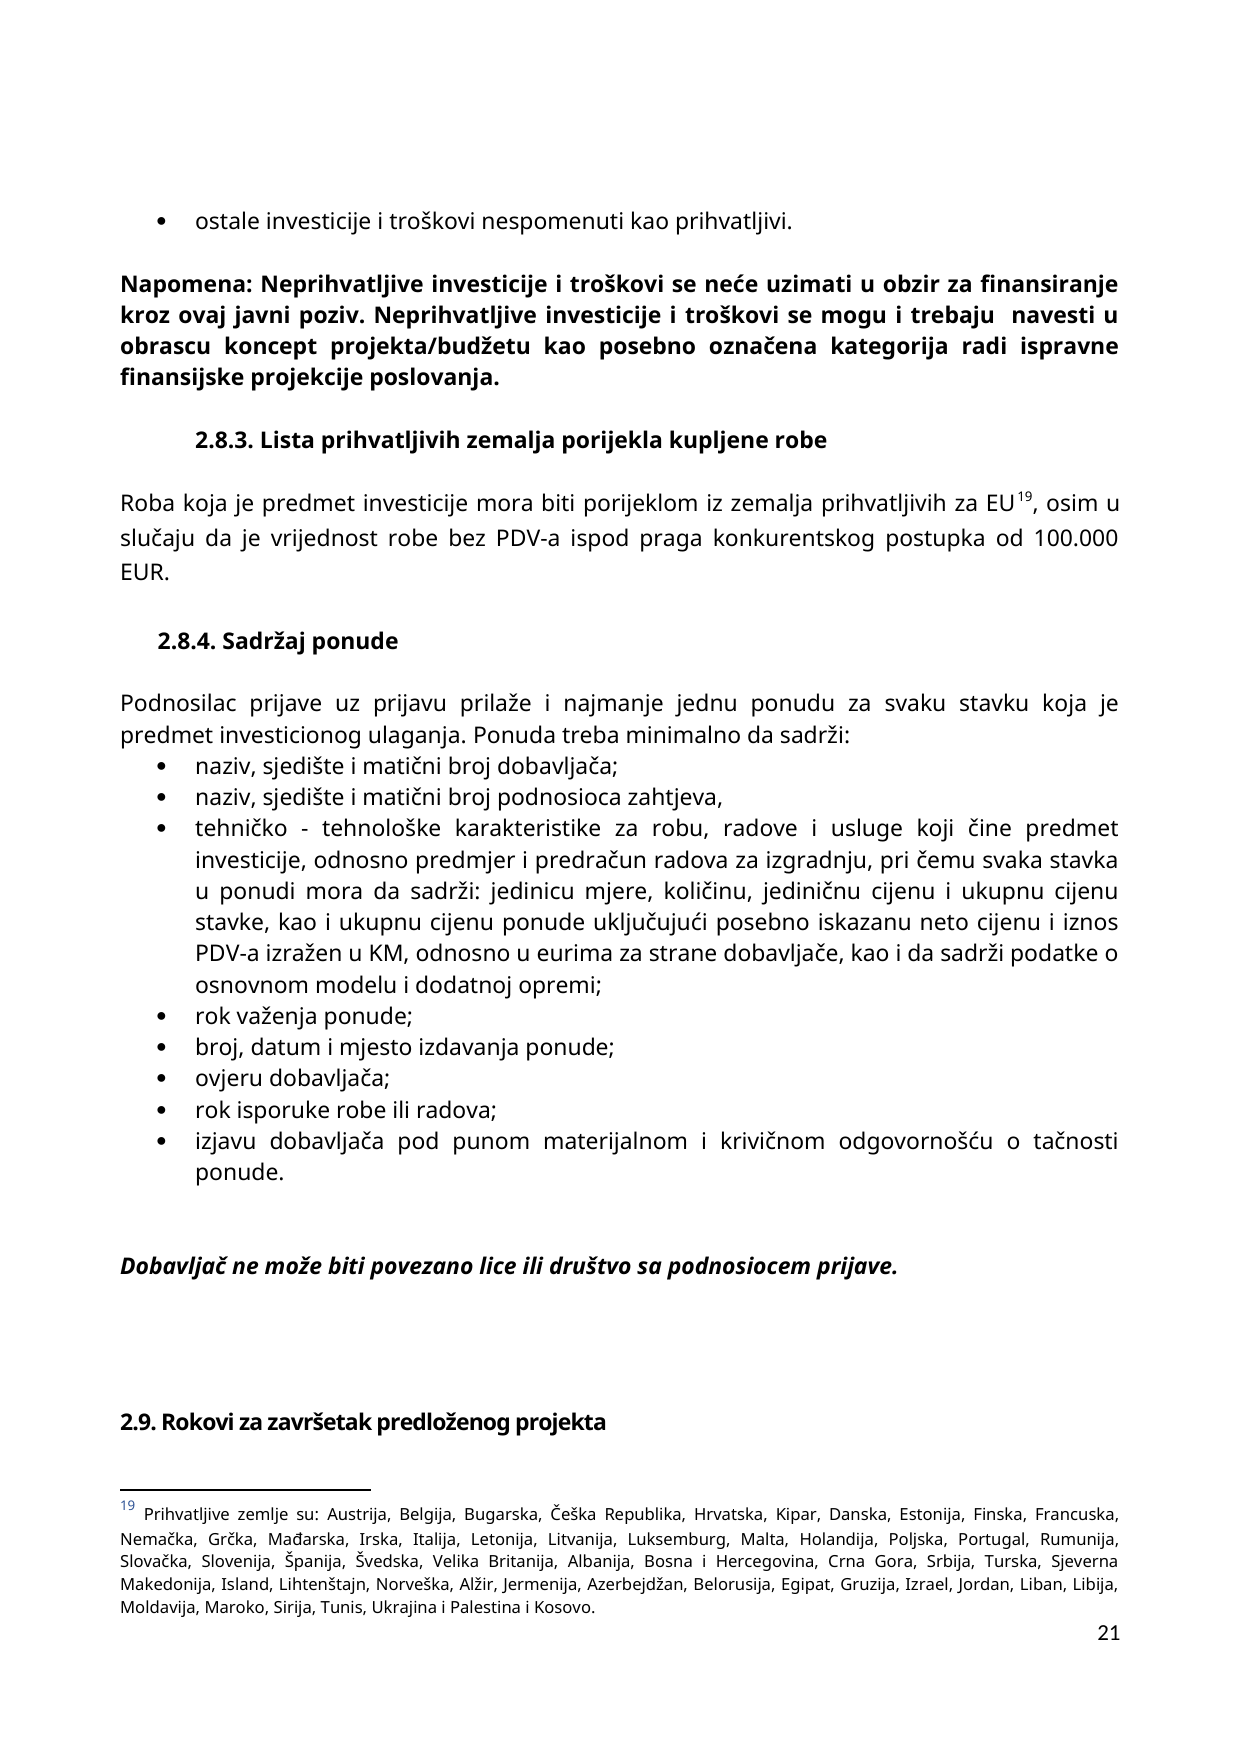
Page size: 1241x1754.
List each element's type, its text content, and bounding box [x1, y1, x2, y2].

text Napomena: Neprihvatljive investicije i troškovi se neće uzimati u obzir za finansiranje kroz ovaj javni poziv. Neprihvatljive investicije i troškovi se mogu i trebaju navesti u obrascu koncept projekta/budžetu kao posebno označena kategorija radi ispravne finansijske projekcije poslovanja. [120, 268, 1120, 393]
list izjavu dobavljača pod punom materijalnom i krivičnom odgovornošću o tačnosti ponude. [157, 1125, 1120, 1187]
list naziv, sjedište i matični broj dobavljača; [157, 750, 1120, 781]
list ovjeru dobavljača; [157, 1062, 1120, 1093]
text Roba koja je predmet investicije mora biti porijeklom iz zemalja prihvatljivih za EU, osim u slučaju da je vrijednost robe bez PDV-a ispod praga konkurentskog postupka od 100.000 EUR. [120, 487, 1120, 587]
list naziv, sjedište i matični broj podnosioca zahtjeva, [157, 781, 1120, 812]
list ostale investicije i troškovi nespomenuti kao prihvatljivi. [157, 205, 1120, 236]
list rok isporuke robe ili radova; [157, 1093, 1120, 1125]
list tehničko - tehnološke karakteristike za robu, radove i usluge koji čine predmet investicije, odnosno predmjer i predračun radova za izgradnju, pri čemu svaka stavka u ponudi mora da sadrži: jedinicu mjere, količinu, jediničnu cijenu i ukupnu cijenu stavke, kao i ukupnu cijenu ponude uključujući posebno iskazanu neto cijenu i iznos PDV-a izražen u KM, odnosno u eurima za strane dobavljače, kao i da sadrži podatke o osnovnom modelu i dodatnoj opremi; [157, 812, 1120, 1000]
list broj, datum i mjesto izdavanja ponude; [157, 1031, 1120, 1062]
subtitle 2.8.3. Lista prihvatljivih zemalja porijekla kupljene robe [195, 424, 1120, 455]
text 2.8.4. Sadržaj ponude [157, 625, 1120, 656]
subtitle 2.9. Rokovi za završetak predloženog projekta [120, 1406, 1120, 1437]
text Dobavljač ne može biti povezano lice ili društvo sa podnosiocem prijave. [120, 1250, 1120, 1281]
list rok važenja ponude; [157, 1000, 1120, 1031]
text Podnosilac prijave uz prijavu prilaže i najmanje jednu ponudu za svaku stavku koja je predmet investicionog ulaganja. Ponuda treba minimalno da sadrži: [120, 687, 1120, 750]
